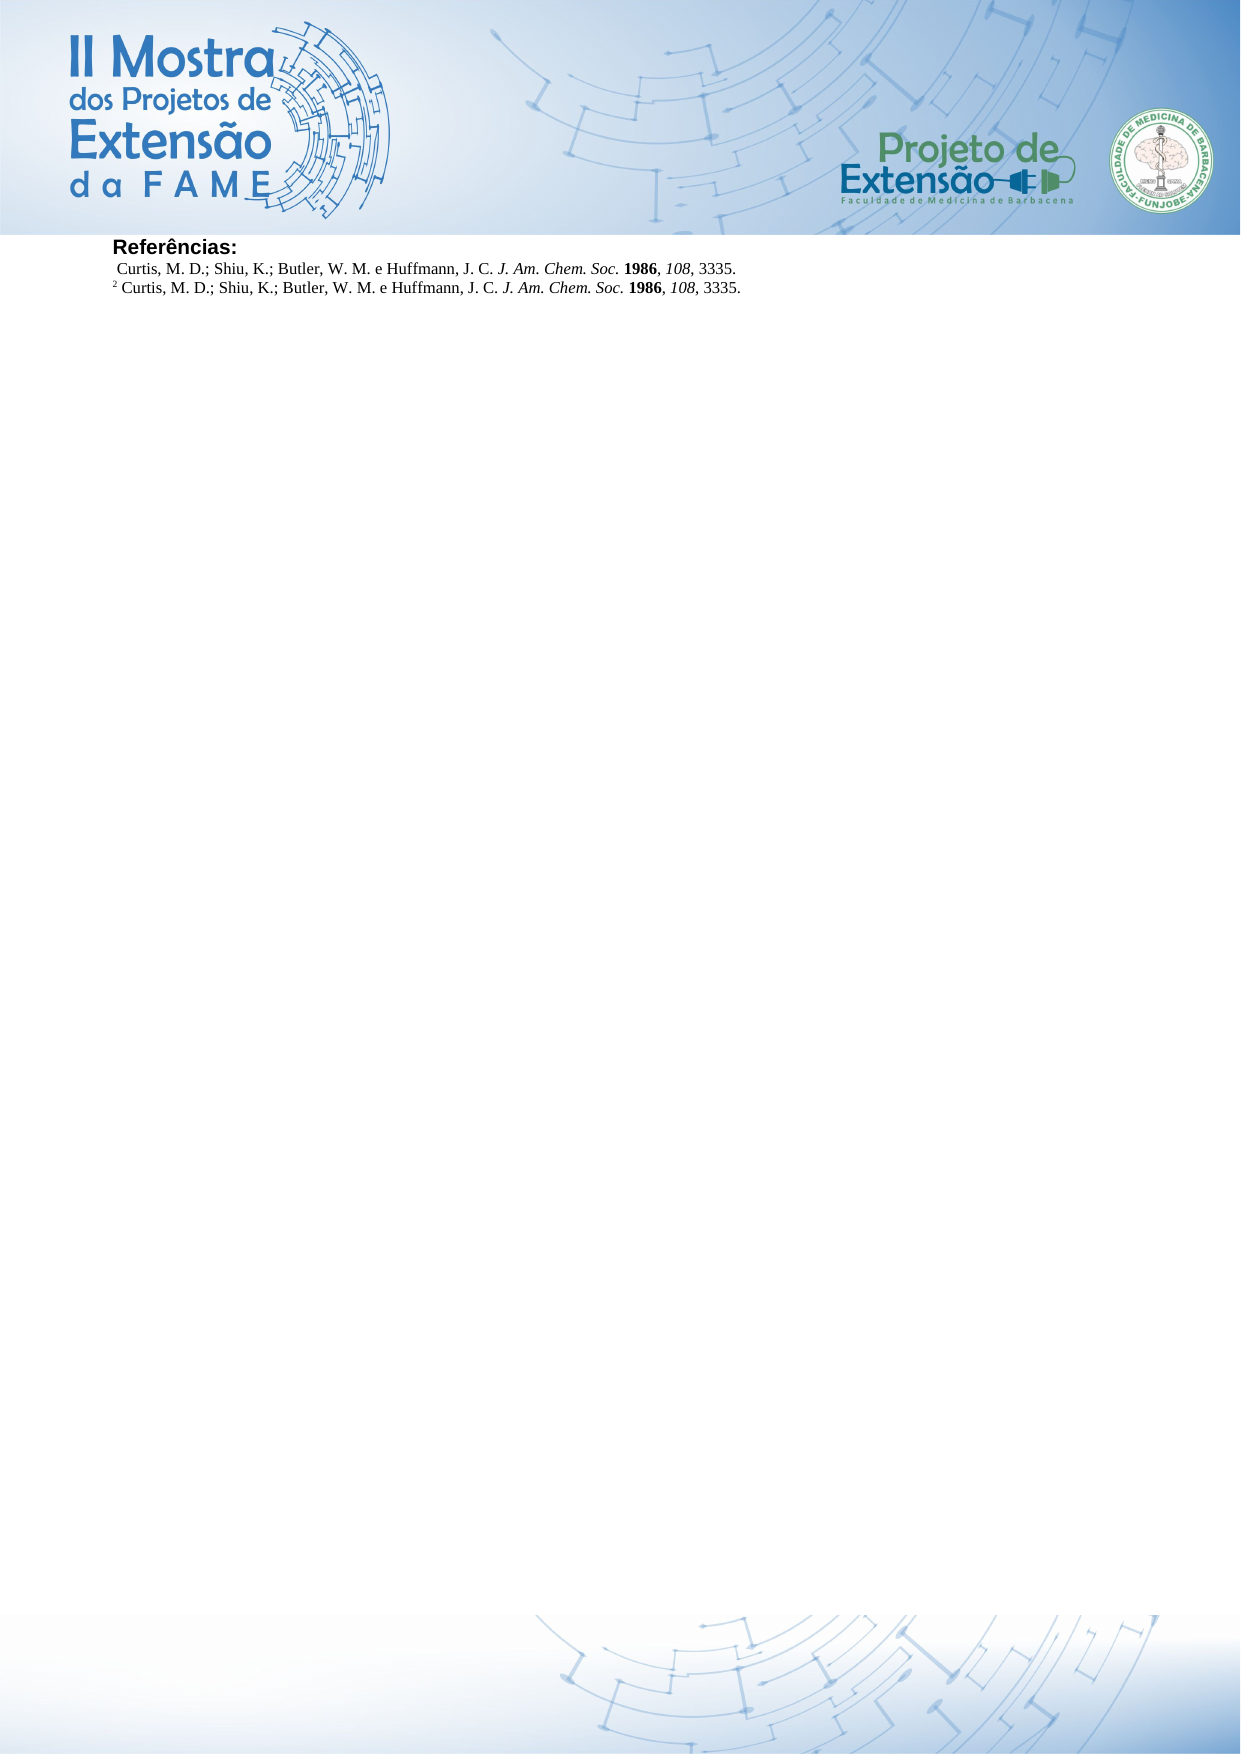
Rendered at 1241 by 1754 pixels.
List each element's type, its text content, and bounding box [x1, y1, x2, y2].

picture [0, 0, 1241, 235]
text Referências: [112, 150, 1128, 259]
text Curtis, M. D.; Shiu, K.; Butler, W. M. e Huffmann, J. C. J. Am. Chem. Soc. 1986, 108, 3335. [112, 259, 1128, 278]
text 2 Curtis, M. D.; Shiu, K.; Butler, W. M. e Huffmann, J. C. J. Am. Chem. Soc. 1986, 108, 3335. [112, 278, 1128, 297]
picture [0, 1615, 1241, 1754]
